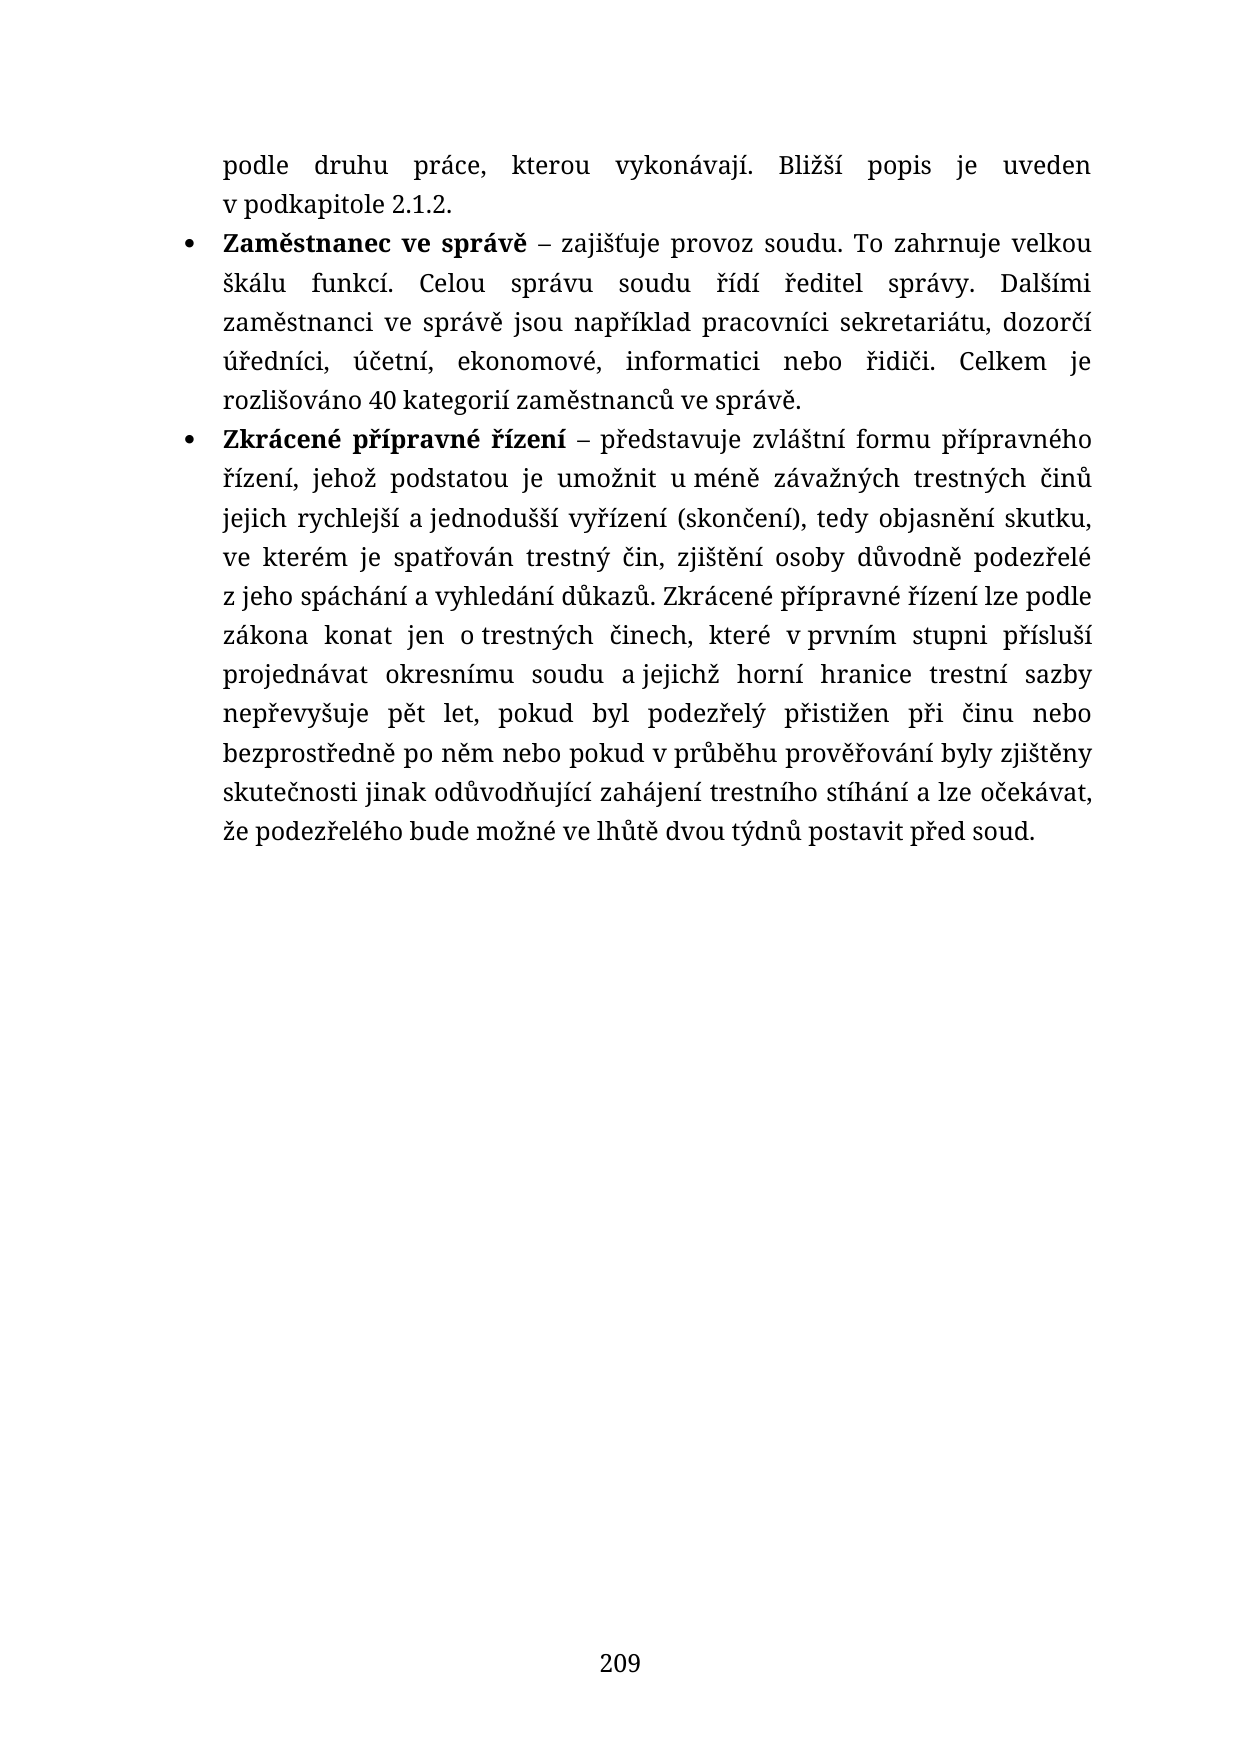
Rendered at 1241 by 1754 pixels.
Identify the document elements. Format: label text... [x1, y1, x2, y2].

list Zaměstnanec ve správě – zajišťuje provoz soudu. To zahrnuje velkou škálu funkcí. Celou správu soudu řídí ředitel správy. Dalšími zaměstnanci ve správě jsou například pracovníci sekretariátu, dozorčí úředníci, účetní, ekonomové, informatici nebo řidiči. Celkem je rozlišováno 40 kategorií zaměstnanců ve správě. [185, 226, 1092, 417]
list Zkrácené přípravné řízení – představuje zvláštní formu přípravného řízení, jehož podstatou je umožnit u méně závažných trestných činů jejich rychlejší a jednodušší vyřízení (skončení), tedy objasnění skutku, ve kterém je spatřován trestný čin, zjištění osoby důvodně podezřelé z jeho spáchání a vyhledání důkazů. Zkrácené přípravné řízení lze podle zákona konat jen o trestných činech, které v prvním stupni přísluší projednávat okresnímu soudu a jejichž horní hranice trestní sazby nepřevyšuje pět let, pokud byl podezřelý přistižen při činu nebo bezprostředně po něm nebo pokud v průběhu prověřování byly zjištěny skutečnosti jinak odůvodňující zahájení trestního stíhání a lze očekávat, že podezřelého bude možné ve lhůtě dvou týdnů postavit před soud. [185, 422, 1092, 848]
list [185, 148, 1092, 221]
